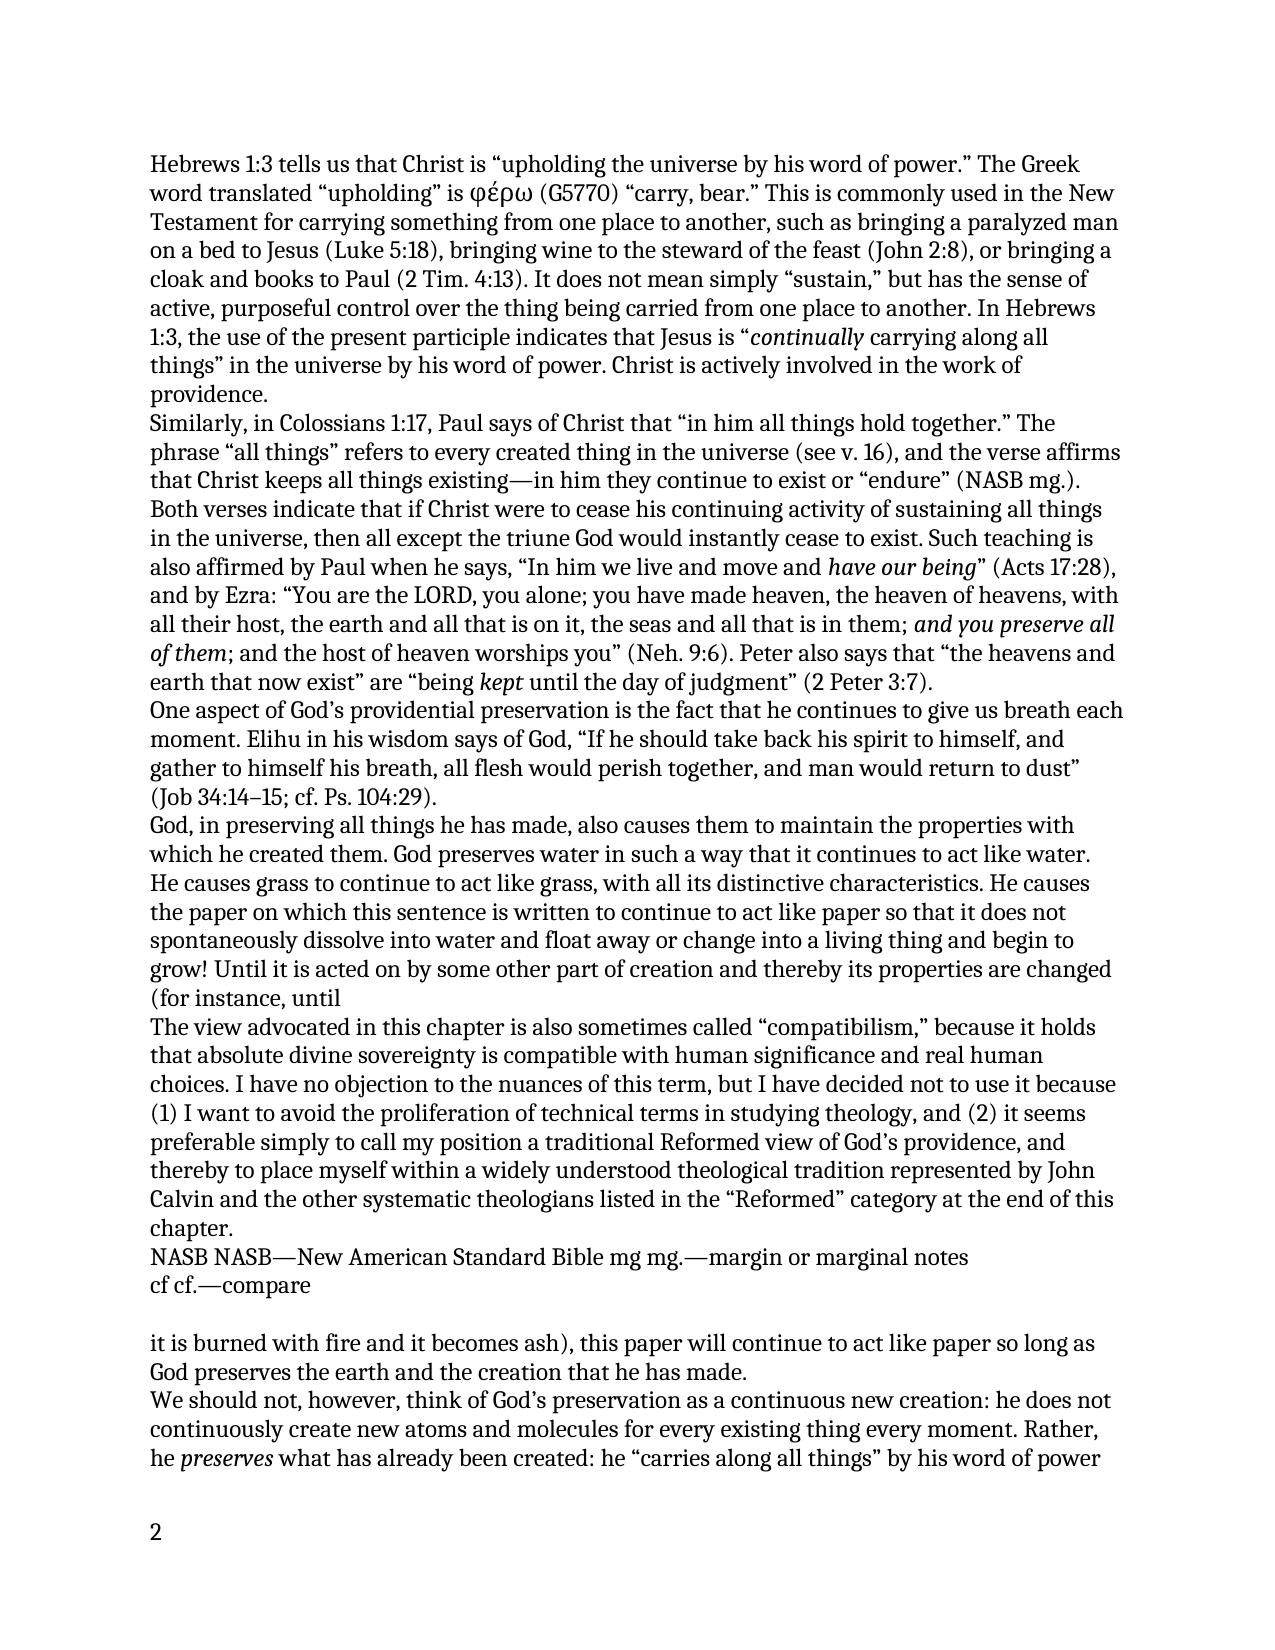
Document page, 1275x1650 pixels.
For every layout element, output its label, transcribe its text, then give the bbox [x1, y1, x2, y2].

text The view advocated in this chapter is also sometimes called “compatibilism,” because it holds that absolute divine sovereignty is compatible with human significance and real human choices. I have no objection to the nuances of this term, but I have decided not to use it because (1) I want to avoid the proliferation of technical terms in studying theology, and (2) it seems preferable simply to call my position a traditional Reformed view of God’s providence, and thereby to place myself within a widely understood theological tradition represented by John Calvin and the other systematic theologians listed in the “Reformed” category at the end of this chapter. [150, 1012, 1125, 1242]
text NASB NASB—New American Standard Bible mg mg.—margin or marginal notes cf cf.—compare [150, 1242, 1125, 1300]
text Hebrews 1:3 tells us that Christ is “upholding the universe by his word of power.” The Greek word translated “upholding” is φέρω (G5770) “carry, bear.” This is commonly used in the New Testament for carrying something from one place to another, such as bringing a paralyzed man on a bed to Jesus (Luke 5:18), bringing wine to the steward of the feast (John 2:8), or bringing a cloak and books to Paul (2 Tim. 4:13). It does not mean simply “sustain,” but has the sense of active, purposeful control over the thing being carried from one place to another. In Hebrews 1:3, the use of the present participle indicates that Jesus is “continually carrying along all things” in the universe by his word of power. Christ is actively involved in the work of providence. [150, 150, 1125, 409]
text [150, 1386, 1125, 1472]
text One aspect of God’s providential preservation is the fact that he continues to give us breath each moment. Elihu in his wisdom says of God, “If he should take back his spirit to himself, and gather to himself his breath, all flesh would perish together, and man would return to dust” (Job 34:14–15; cf. Ps. 104:29). [150, 696, 1125, 811]
text it is burned with fire and it becomes ash), this paper will continue to act like paper so long as God preserves the earth and the creation that he has made. [150, 1329, 1125, 1386]
text Similarly, in Colossians 1:17, Paul says of Christ that “in him all things hold together.” The phrase “all things” refers to every created thing in the universe (see v. 16), and the verse affirms that Christ keeps all things existing—in him they continue to exist or “endure” (NASB mg.). Both verses indicate that if Christ were to cease his continuing activity of sustaining all things in the universe, then all except the triune God would instantly cease to exist. Such teaching is also affirmed by Paul when he says, “In him we live and move and have our being” (Acts 17:28), and by Ezra: “You are the LORD, you alone; you have made heaven, the heaven of heavens, with all their host, the earth and all that is on it, the seas and all that is in them; and you preserve all of them; and the host of heaven worships you” (Neh. 9:6). Peter also says that “the heavens and earth that now exist” are “being kept until the day of judgment” (2 Peter 3:7). [150, 409, 1125, 696]
text God, in preserving all things he has made, also causes them to maintain the properties with which he created them. God preserves water in such a way that it continues to act like water. He causes grass to continue to act like grass, with all its distinctive characteristics. He causes the paper on which this sentence is written to continue to act like paper so that it does not spontaneously dissolve into water and float away or change into a living thing and begin to grow! Until it is acted on by some other part of creation and thereby its properties are changed (for instance, until [150, 811, 1125, 1012]
